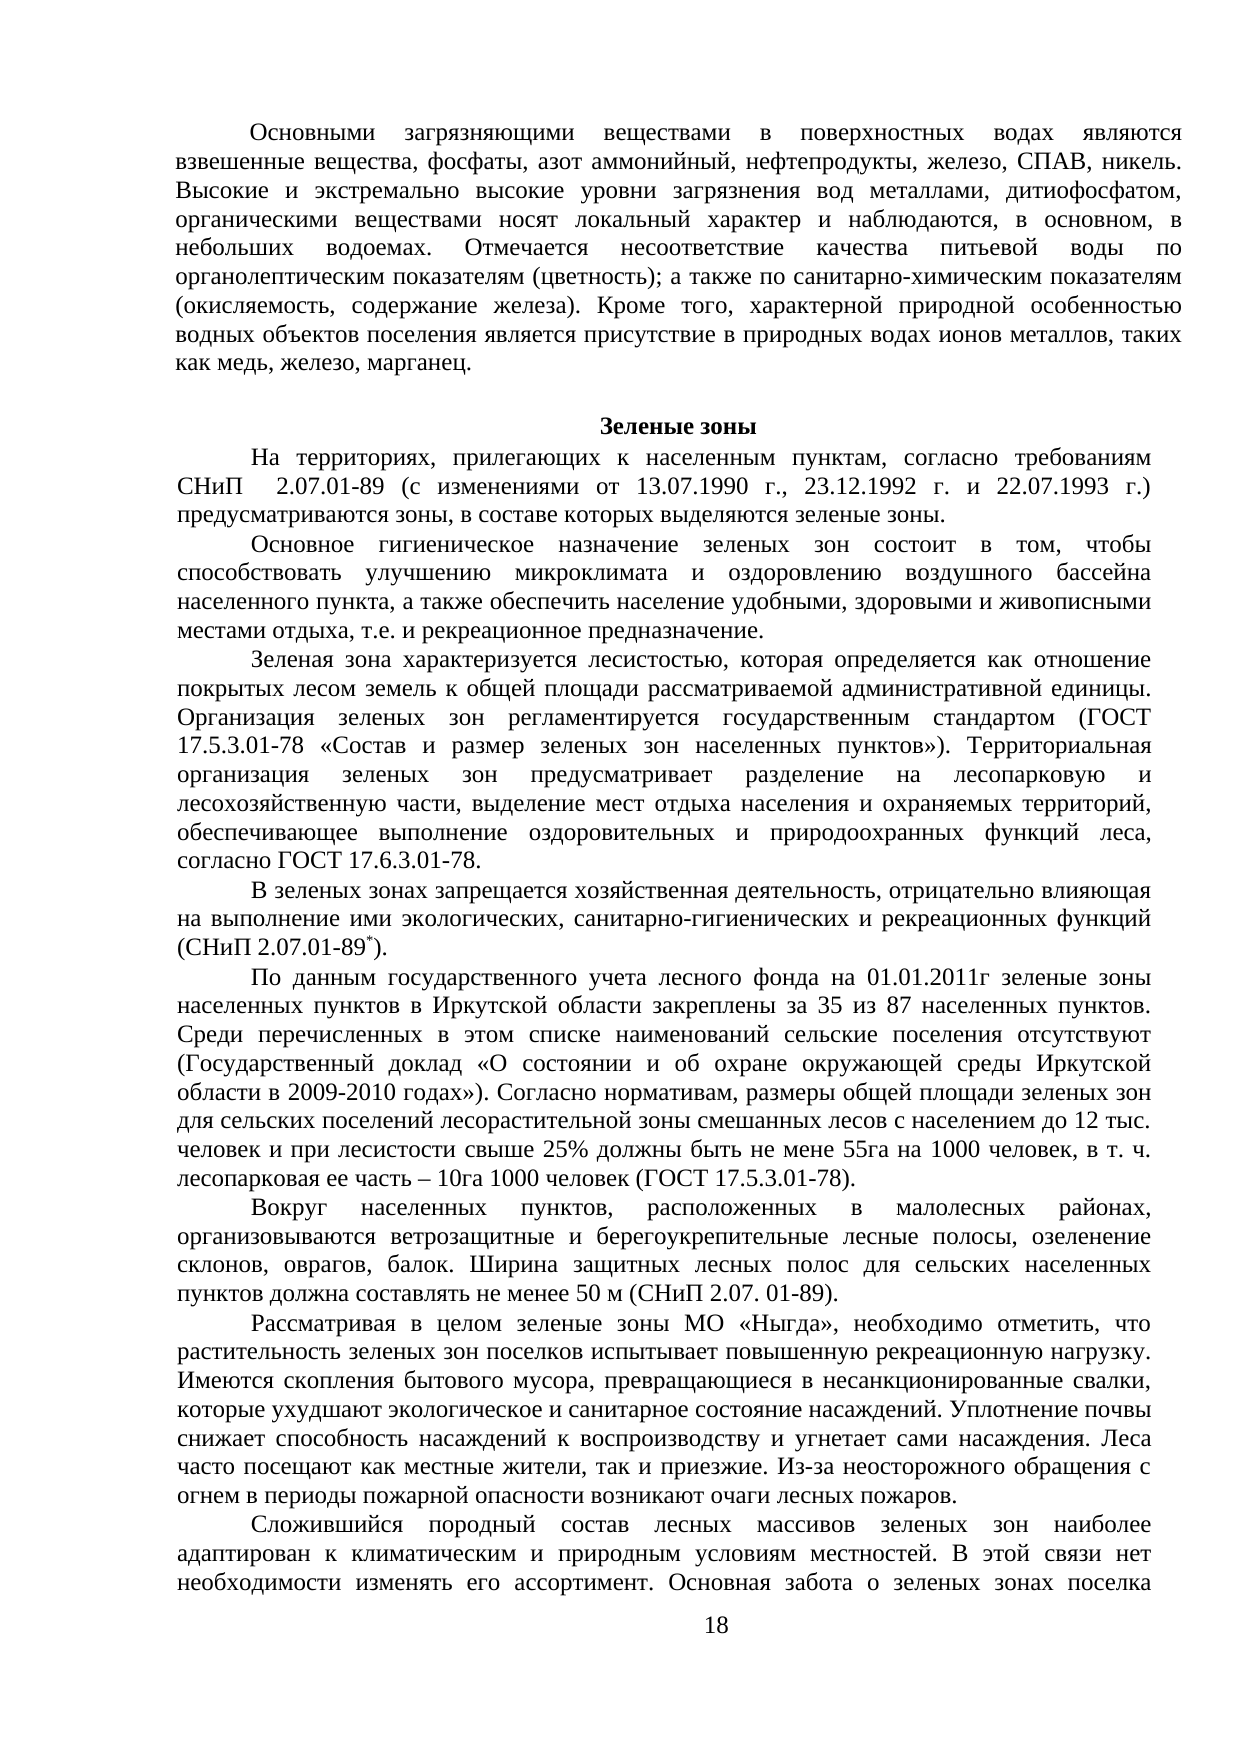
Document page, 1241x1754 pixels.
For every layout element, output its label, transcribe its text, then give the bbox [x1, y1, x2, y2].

text Вокруг населенных пунктов, расположенных в малолесных районах, организовываются ветрозащитные и берегоукрепительные лесные полосы, озеленение склонов, оврагов, балок. Ширина защитных лесных полос для сельских населенных пунктов должна составлять не менее (СНиП 2.07. 01-89). [177, 1192, 1152, 1307]
text Основное гигиеническое назначение зеленых зон состоит в том, чтобы способствовать улучшению микроклимата и оздоровлению воздушного бассейна населенного пункта, а также обеспечить население удобными, здоровыми и живописными местами отдыха, т.е. и рекреационное предназначение. [177, 529, 1152, 644]
text Рассматривая в целом зеленые зоны МО «Ныгда», необходимо отметить, что растительность зеленых зон поселков испытывает повышенную рекреационную нагрузку. Имеются скопления бытового мусора, превращающиеся в несанкционированные свалки, которые ухудшают экологическое и санитарное состояние насаждений. Уплотнение почвы снижает способность насаждений к воспроизводству и угнетает сами насаждения. Леса часто посещают как местные жители, так и приезжие. Из-за неосторожного обращения с огнем в периоды пожарной опасности возникают очаги лесных пожаров. [177, 1308, 1152, 1509]
text Основными загрязняющими веществами в поверхностных водах являются взвешенные вещества, фосфаты, азот аммонийный, нефтепродукты, железо, СПАВ, никель. Высокие и экстремально высокие уровни загрязнения вод металлами, дитиофосфатом, органическими веществами носят локальный характер и наблюдаются, в основном, в небольших водоемах. Отмечается несоответствие качества питьевой воды по органолептическим показателям (цветность); а также по санитарно-химическим показателям (окисляемость, содержание железа). Кроме того, характерной природной особенностью водных объектов поселения является присутствие в природных водах ионов металлов, таких как медь, железо, марганец. [175, 117, 1183, 376]
text Зеленая зона характеризуется лесистостью, которая определяется как отношение покрытых лесом земель к общей площади рассматриваемой административной единицы. Организация зеленых зон регламентируется государственным стандартом (ГОСТ 17.5.3.01-78 «Состав и размер зеленых зон населенных пунктов»). Территориальная организация зеленых зон предусматривает разделение на лесопарковую и лесохозяйственную части, выделение мест отдыха населения и охраняемых территорий, обеспечивающее выполнение оздоровительных и природоохранных функций леса, согласно ГОСТ 17.6.3.01-78. [177, 644, 1152, 874]
text В зеленых зонах запрещается хозяйственная деятельность, отрицательно влияющая на выполнение ими экологических, санитарно-гигиенических и рекреационных функций (СНиП 2.07.01-89*). [177, 875, 1152, 961]
text По данным государственного учета лесного фонда на 01.01.2011г зеленые зоны населенных пунктов в Иркутской области закреплены за 35 из 87 населенных пунктов. Среди перечисленных в этом списке наименований сельские поселения отсутствуют (Государственный доклад «О состоянии и об охране окружающей среды Иркутской области в 2009-2010 годах»). Согласно нормативам, размеры общей площади зеленых зон для сельских поселений лесорастительной зоны смешанных лесов с населением до 12 тыс. человек и при лесистости свыше 25% должны быть не мене 55га на 1000 человек, в т. ч. лесопарковая ее часть – 10га 1000 человек (ГОСТ 17.5.3.01-78). [177, 962, 1152, 1192]
text Зеленые зоны [177, 411, 1179, 440]
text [177, 1509, 1152, 1596]
text На территориях, прилегающих к населенным пунктам, согласно требованиям СНиП 2.07.01-89 (с изменениями от 13.07.1990 г., 23.12.1992 г. и 22.07.1993 г.) предусматриваются зоны, в составе которых выделяются зеленые зоны. [177, 442, 1152, 528]
